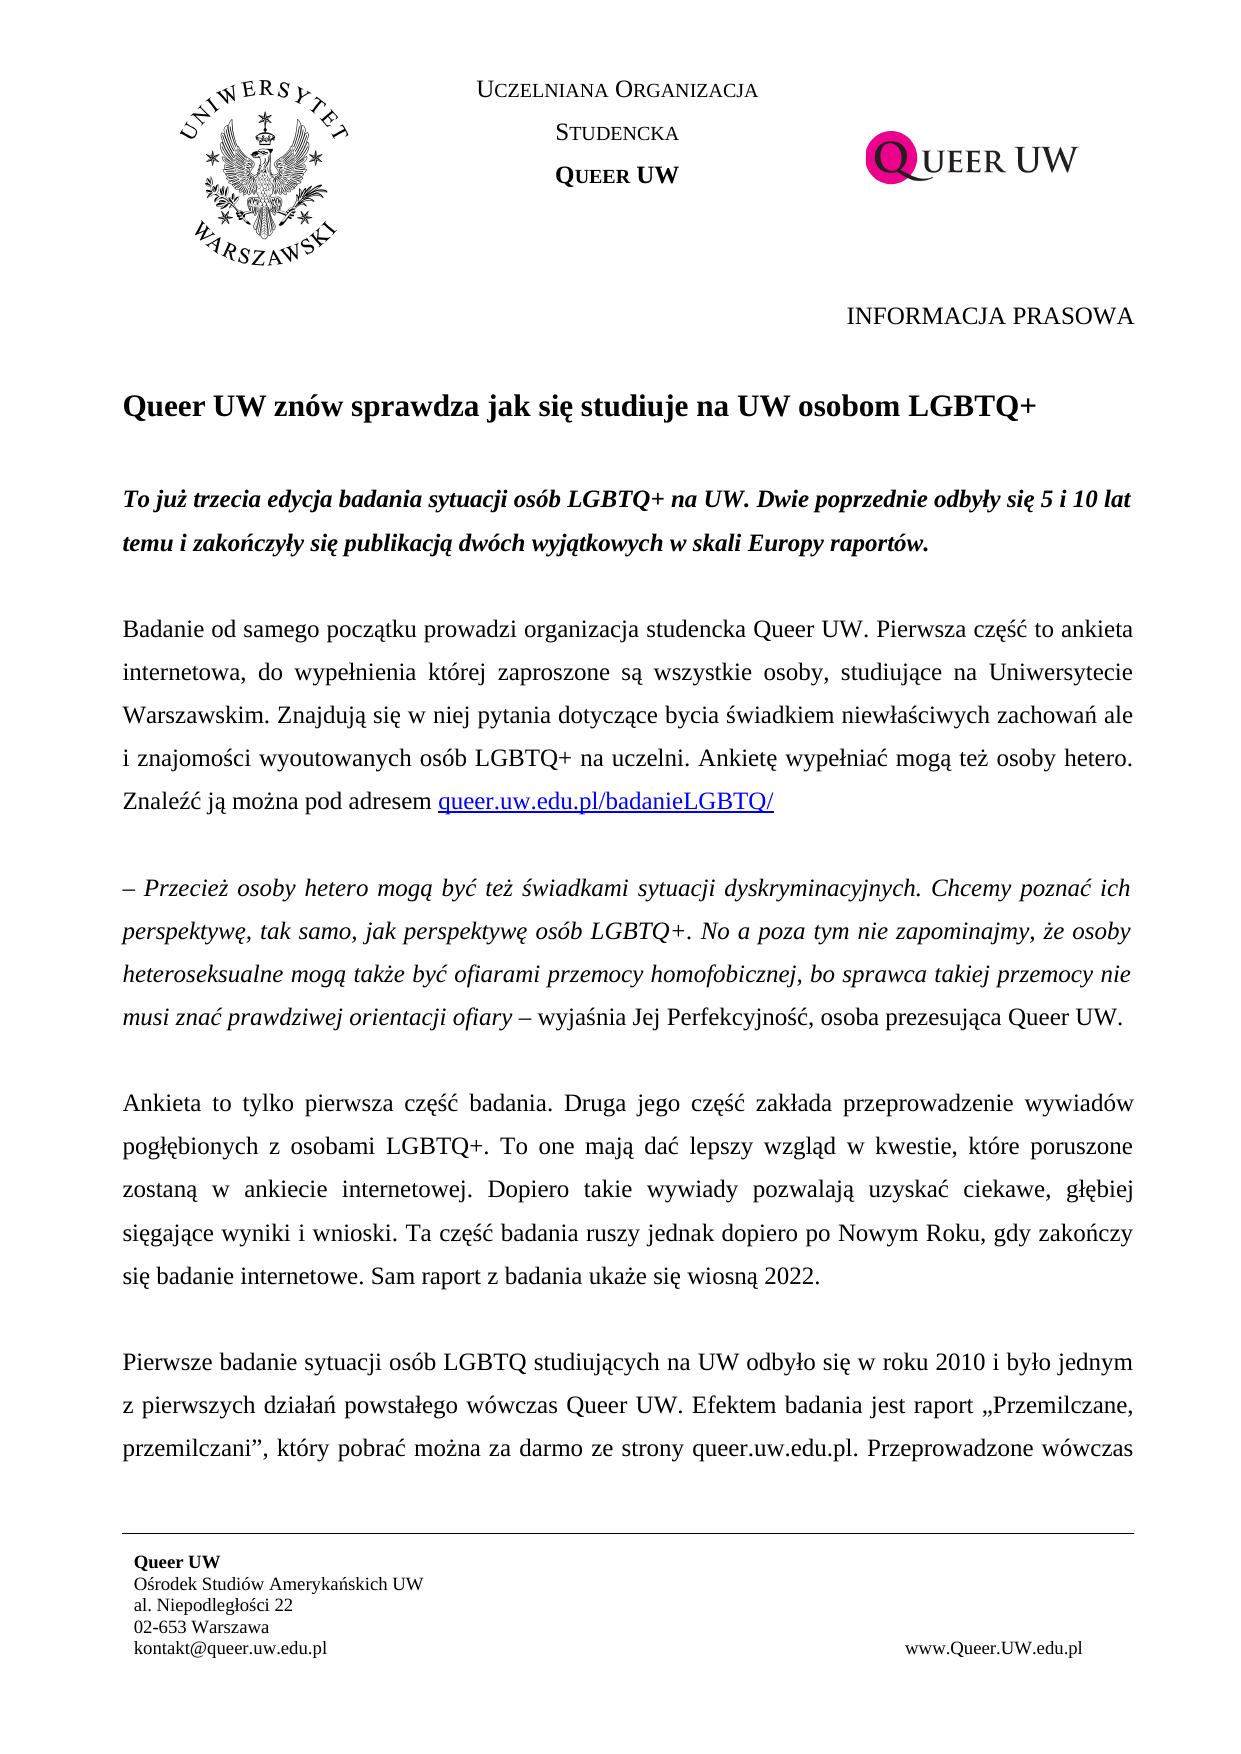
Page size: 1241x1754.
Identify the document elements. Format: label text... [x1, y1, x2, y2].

text – Przecież osoby hetero mogą być też świadkami sytuacji dyskryminacyjnych. Chcemy poznać ich perspektywę, tak samo, jak perspektywę osób LGBTQ+. No a poza tym nie zapominajmy, że osoby heteroseksualne mogą także być ofiarami przemocy homofobicznej, bo sprawca takiej przemocy nie musi znać prawdziwej orientacji ofiary – wyjaśnia Jej Perfekcyjność, osoba prezesująca Queer UW. [122, 873, 1134, 1031]
picture [179, 80, 349, 266]
subtitle Queer UW znów sprawdza jak się studiuje na UW osobom LGBTQ+ [122, 388, 1134, 423]
text Ankieta to tylko pierwsza część badania. Druga jego część zakłada przeprowadzenie wywiadów pogłębionych z osobami LGBTQ+. To one mają dać lepszy wzgląd w kwestie, które poruszone zostaną w ankiecie internetowej. Dopiero takie wywiady pozwalają uzyskać ciekawe, głębiej sięgające wyniki i wnioski. Ta część badania ruszy jednak dopiero po Nowym Roku, gdy zakończy się badanie internetowe. Sam raport z badania ukaże się wiosną 2022. [122, 1088, 1134, 1289]
picture [865, 131, 1098, 187]
text Badanie od samego początku prowadzi organizacja studencka Queer UW. Pierwsza część to ankieta internetowa, do wypełnienia której zaproszone są wszystkie osoby, studiujące na Uniwersytecie Warszawskim. Znajdują się w niej pytania dotyczące bycia świadkiem niewłaściwych zachowań ale i znajomości wyoutowanych osób LGBTQ+ na uczelni. Ankietę wypełniać mogą też osoby hetero. Znaleźć ją można pod adresem queer.uw.edu.pl/badanieLGBTQ/ [122, 614, 1134, 815]
text INFORMACJA PRASOWA [491, 301, 1134, 330]
text To już trzecia edycja badania sytuacji osób LGBTQ+ na UW. Dwie poprzednie odbyły się 5 i 10 lat temu i zakończyły się publikacją dwóch wyjątkowych w skali Europy raportów. [122, 484, 1134, 556]
